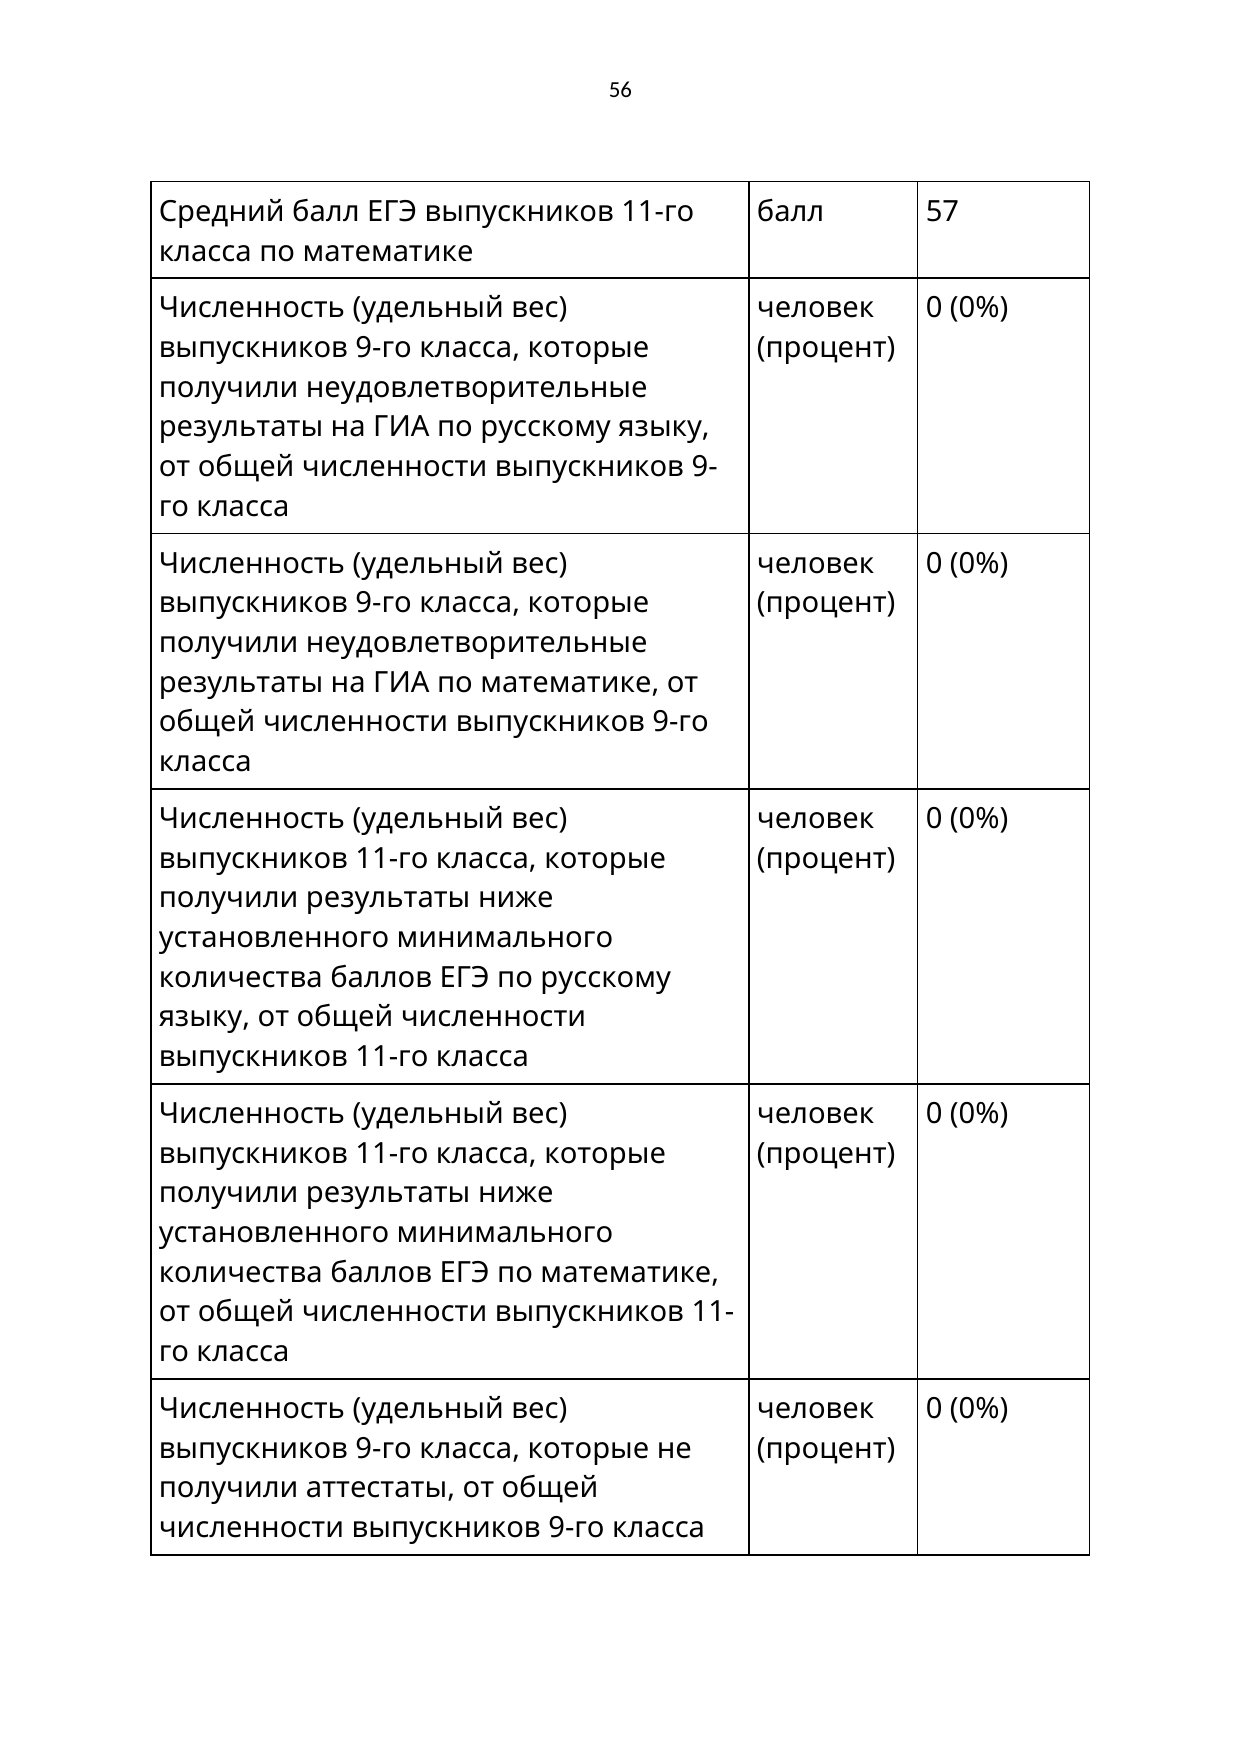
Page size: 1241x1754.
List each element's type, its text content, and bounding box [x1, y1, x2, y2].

table_cell 0 (0%) [918, 1380, 1089, 1554]
table_cell Численность (удельный вес) выпускников 9-го класса, которые не получили аттестаты, от общей численности выпускников 9-го класса [152, 1380, 748, 1554]
table_cell Численность (удельный вес) выпускников 9-го класса, которые получили неудовлетворительные результаты на ГИА по математике, от общей численности выпускников 9-го класса [152, 534, 748, 788]
table_cell Численность (удельный вес) выпускников 11-го класса, которые получили результаты ниже установленного минимального количества баллов ЕГЭ по русскому языку, от общей численности выпускников 11-го класса [152, 790, 748, 1083]
table_cell человек (процент) [750, 279, 917, 533]
table_cell 0 (0%) [918, 790, 1089, 1083]
table_cell человек (процент) [750, 534, 917, 788]
table_cell 0 (0%) [918, 1085, 1089, 1378]
table_cell 57 [918, 182, 1089, 277]
table_cell человек (процент) [750, 1085, 917, 1378]
table_cell человек (процент) [750, 1380, 917, 1554]
table_cell Численность (удельный вес) выпускников 9-го класса, которые получили неудовлетворительные результаты на ГИА по русскому языку, от общей численности выпускников 9-го класса [152, 279, 748, 533]
table_cell человек (процент) [750, 790, 917, 1083]
table_cell 0 (0%) [918, 279, 1089, 533]
table_cell 0 (0%) [918, 534, 1089, 788]
table_cell Средний балл ЕГЭ выпускников 11-го класса по математике [152, 182, 748, 277]
table_cell Численность (удельный вес) выпускников 11-го класса, которые получили результаты ниже установленного минимального количества баллов ЕГЭ по математике, от общей численности выпускников 11-го класса [152, 1085, 748, 1378]
table_cell балл [750, 182, 917, 277]
